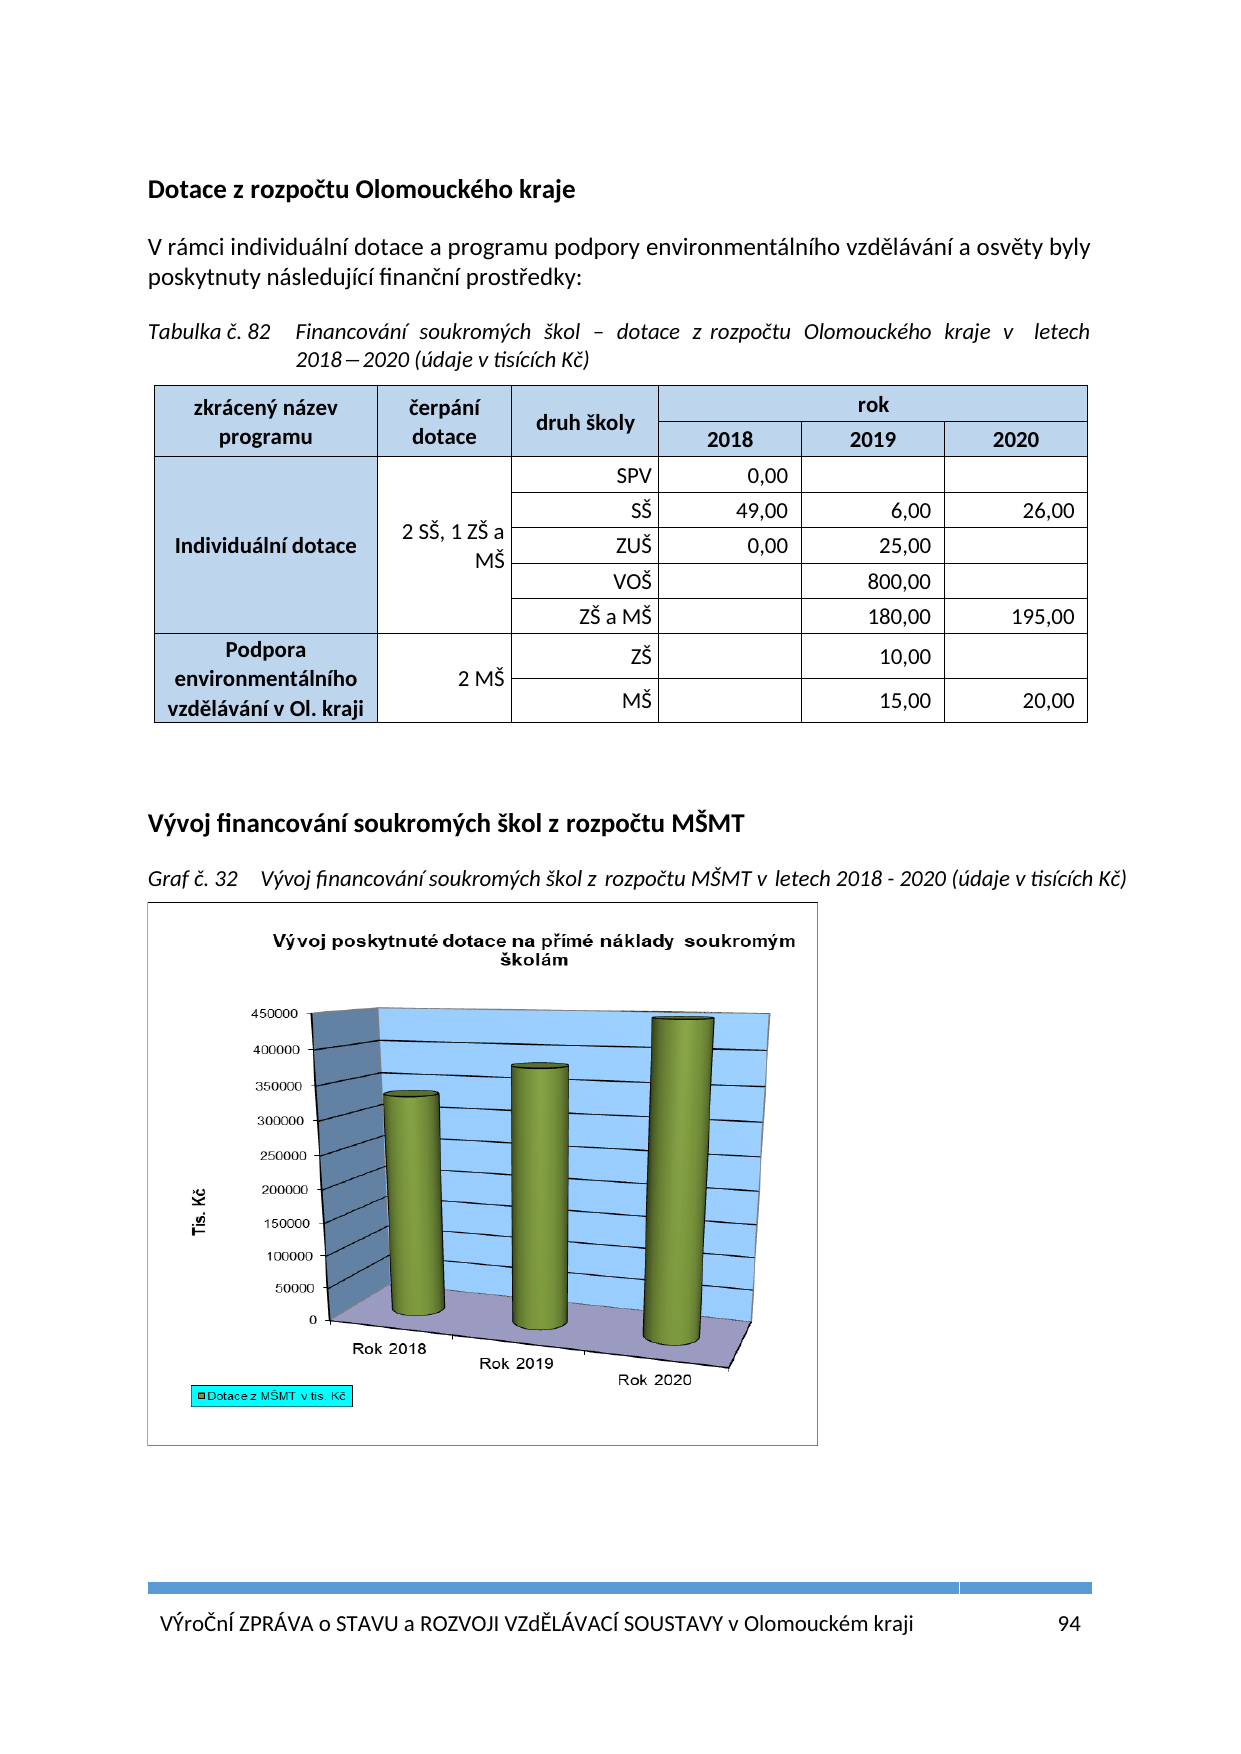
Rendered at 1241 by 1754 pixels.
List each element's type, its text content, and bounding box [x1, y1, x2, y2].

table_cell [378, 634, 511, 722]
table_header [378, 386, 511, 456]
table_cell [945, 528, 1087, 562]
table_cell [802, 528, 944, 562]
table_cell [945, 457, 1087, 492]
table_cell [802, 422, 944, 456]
text V rámci individuální dotace a programu podpory environmentálního vzdělávání a osvěty byly poskytnuty následující finanční prostředky: [148, 231, 1092, 292]
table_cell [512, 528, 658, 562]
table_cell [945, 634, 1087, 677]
text Vývoj financování soukromých škol z rozpočtu MŠMT [148, 806, 1092, 839]
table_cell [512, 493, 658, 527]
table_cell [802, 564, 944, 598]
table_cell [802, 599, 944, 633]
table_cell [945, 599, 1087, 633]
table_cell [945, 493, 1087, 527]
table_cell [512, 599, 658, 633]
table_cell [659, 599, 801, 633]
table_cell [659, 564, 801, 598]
text Graf č. 32 Vývoj financování soukromých škol z rozpočtu MŠMT v letech 2018 - 2020 (údaje v tisících Kč) [148, 864, 1141, 892]
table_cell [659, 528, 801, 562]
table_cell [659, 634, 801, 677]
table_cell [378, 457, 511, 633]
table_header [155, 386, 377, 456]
picture [147, 902, 818, 1446]
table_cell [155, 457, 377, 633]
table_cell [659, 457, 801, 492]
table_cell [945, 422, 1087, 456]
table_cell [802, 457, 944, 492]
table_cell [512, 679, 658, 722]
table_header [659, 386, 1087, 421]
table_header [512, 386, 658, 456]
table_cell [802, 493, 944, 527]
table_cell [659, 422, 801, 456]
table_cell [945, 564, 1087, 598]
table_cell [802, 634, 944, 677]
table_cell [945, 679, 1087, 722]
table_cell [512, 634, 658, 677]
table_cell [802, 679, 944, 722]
text Tabulka č. 82 Financování soukromých škol – dotace z rozpočtu Olomouckého kraje v letech 2018―2020 (údaje v tisících Kč) [148, 317, 1092, 373]
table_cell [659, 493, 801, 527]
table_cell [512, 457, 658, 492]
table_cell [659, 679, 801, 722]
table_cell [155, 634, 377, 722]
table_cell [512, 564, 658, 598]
text Dotace z rozpočtu Olomouckého kraje [148, 173, 1092, 206]
